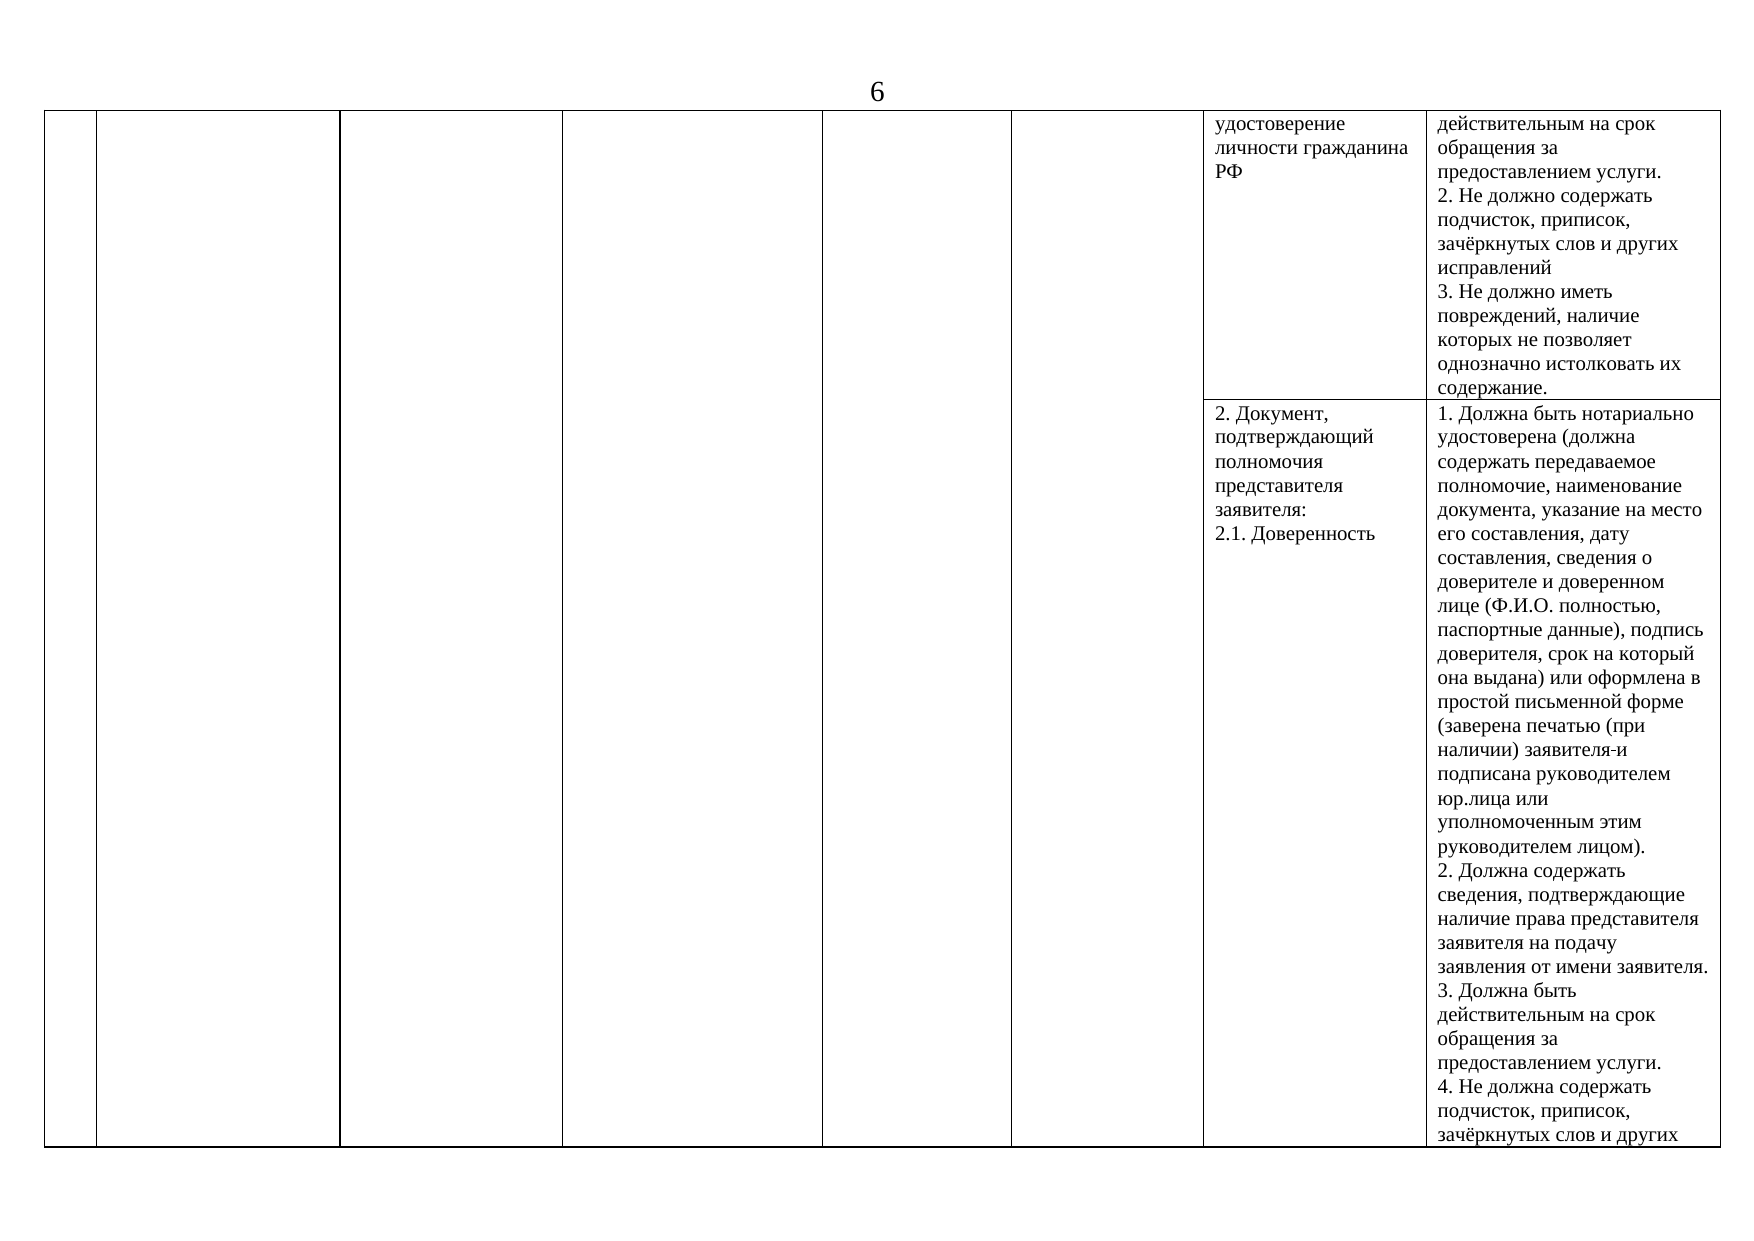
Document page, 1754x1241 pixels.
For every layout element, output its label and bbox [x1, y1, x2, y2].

table_cell [1427, 111, 1720, 399]
table_cell [1427, 400, 1720, 1146]
table_cell [1204, 111, 1426, 399]
table_cell [1204, 400, 1426, 1146]
